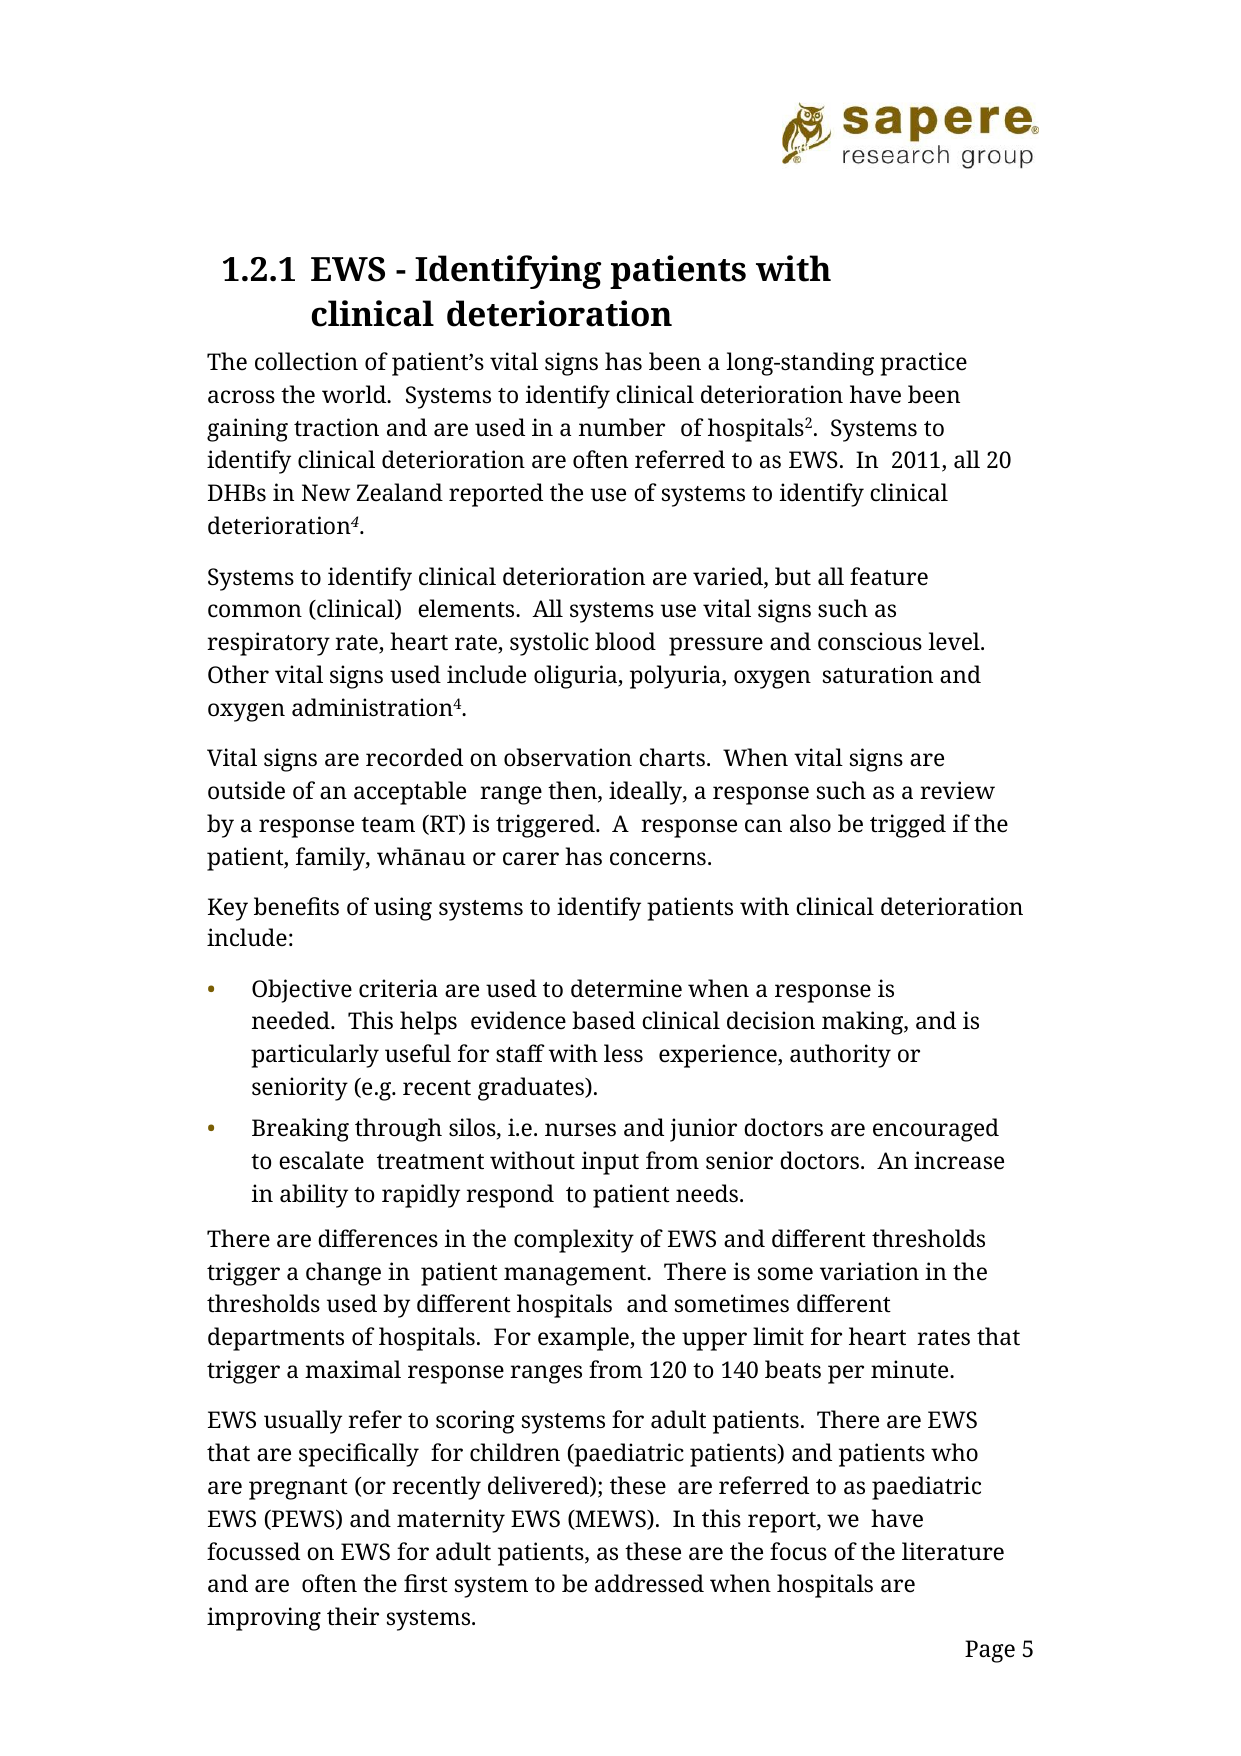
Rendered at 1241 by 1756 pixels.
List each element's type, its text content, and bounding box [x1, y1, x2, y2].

picture [782, 90, 1039, 169]
text Key benefits of using systems to identify patients with clinical deterioration include: [207, 891, 1065, 953]
text There are differences in the complexity of EWS and different thresholds trigger a change in patient management. There is some variation in the thresholds used by different hospitals and sometimes different departments of hospitals. For example, the upper limit for heart rates that trigger a maximal response ranges from 120 to 140 beats per minute. [207, 1223, 1021, 1385]
list EWS - Identifying patients with clinical deterioration [221, 246, 866, 336]
text EWS usually refer to scoring systems for adult patients. There are EWS that are specifically for children (paediatric patients) and patients who are pregnant (or recently delivered); these are referred to as paediatric EWS (PEWS) and maternity EWS (MEWS). In this report, we have focussed on EWS for adult patients, as these are the focus of the literature and are often the first system to be addressed when hospitals are improving their systems. [207, 1404, 1016, 1632]
text Vital signs are recorded on observation charts. When vital signs are outside of an acceptable range then, ideally, a response such as a review by a response team (RT) is triggered. A response can also be trigged if the patient, family, whānau or carer has concerns. [207, 742, 1021, 872]
list Breaking through silos, i.e. nurses and junior doctors are encouraged to escalate treatment without input from senior doctors. An increase in ability to rapidly respond to patient needs. [207, 1112, 1016, 1209]
text The collection of patient’s vital signs has been a long-standing practice across the world. Systems to identify clinical deterioration have been gaining traction and are used in a number of hospitals2. Systems to identify clinical deterioration are often referred to as EWS. In 2011, all 20 DHBs in New Zealand reported the use of systems to identify clinical deterioration4. [207, 346, 1023, 541]
text Systems to identify clinical deterioration are varied, but all feature common (clinical) elements. All systems use vital signs such as respiratory rate, heart rate, systolic blood pressure and conscious level. Other vital signs used include oliguria, polyuria, oxygen saturation and oxygen administration4. [207, 561, 1021, 723]
list Objective criteria are used to determine when a response is needed. This helps evidence based clinical decision making, and is particularly useful for staff with less experience, authority or seniority (e.g. recent graduates). [207, 972, 985, 1102]
